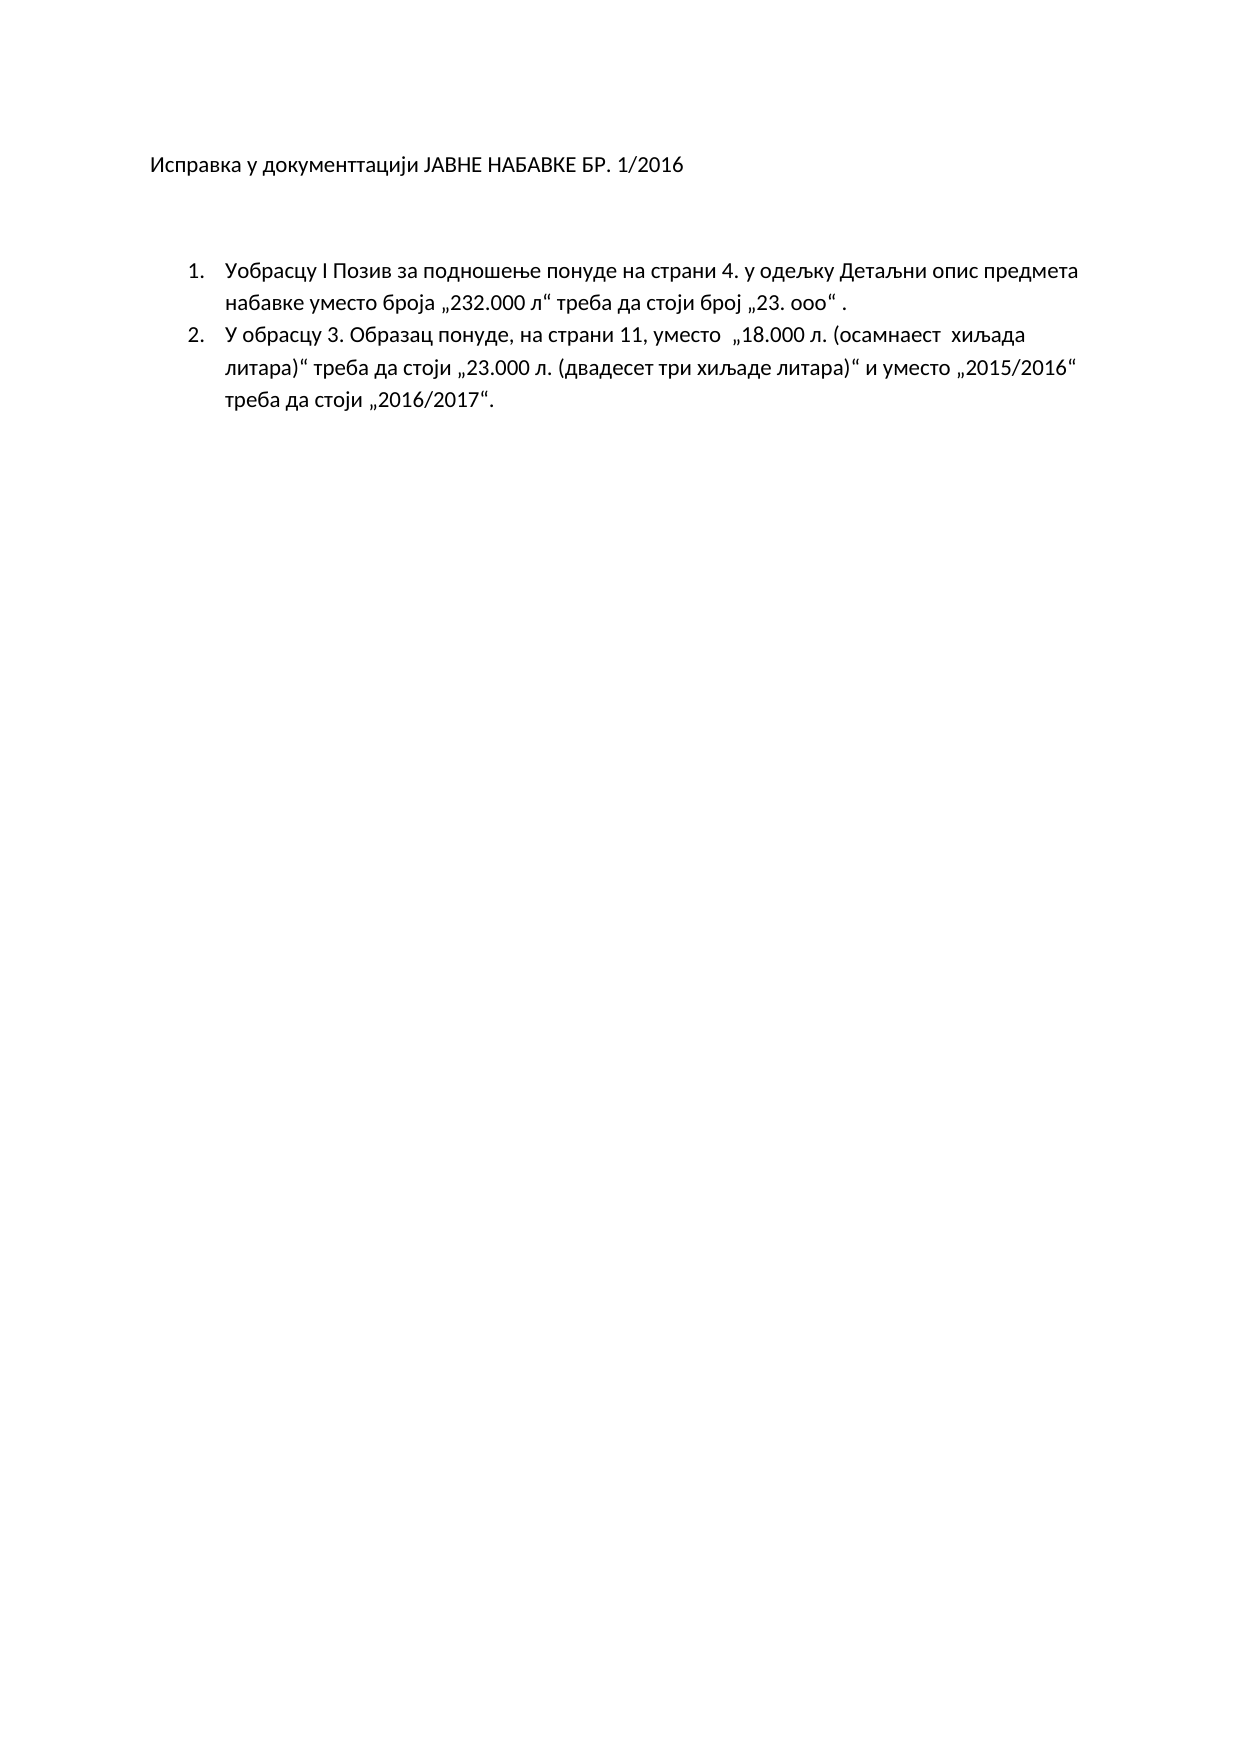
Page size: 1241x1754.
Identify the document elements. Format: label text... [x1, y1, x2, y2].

list Уобрасцу I Позив за подношење понуде на страни 4. у одељку Детаљни опис предмета набавке уместо броја „232.000 л“ треба да стоји број „23. ооо“ . [187, 256, 1090, 316]
text Исправка у документтацији ЈАВНЕ НАБАВКЕ БР. 1/2016 [150, 150, 1090, 178]
list У обрасцу 3. Образац понуде, на страни 11, уместо „18.000 л. (осамнаест хиљада литара)“ треба да стоји „23.000 л. (двадесет три хиљаде литара)“ и уместо „2015/2016“ треба да стоји „2016/2017“. [187, 320, 1090, 413]
